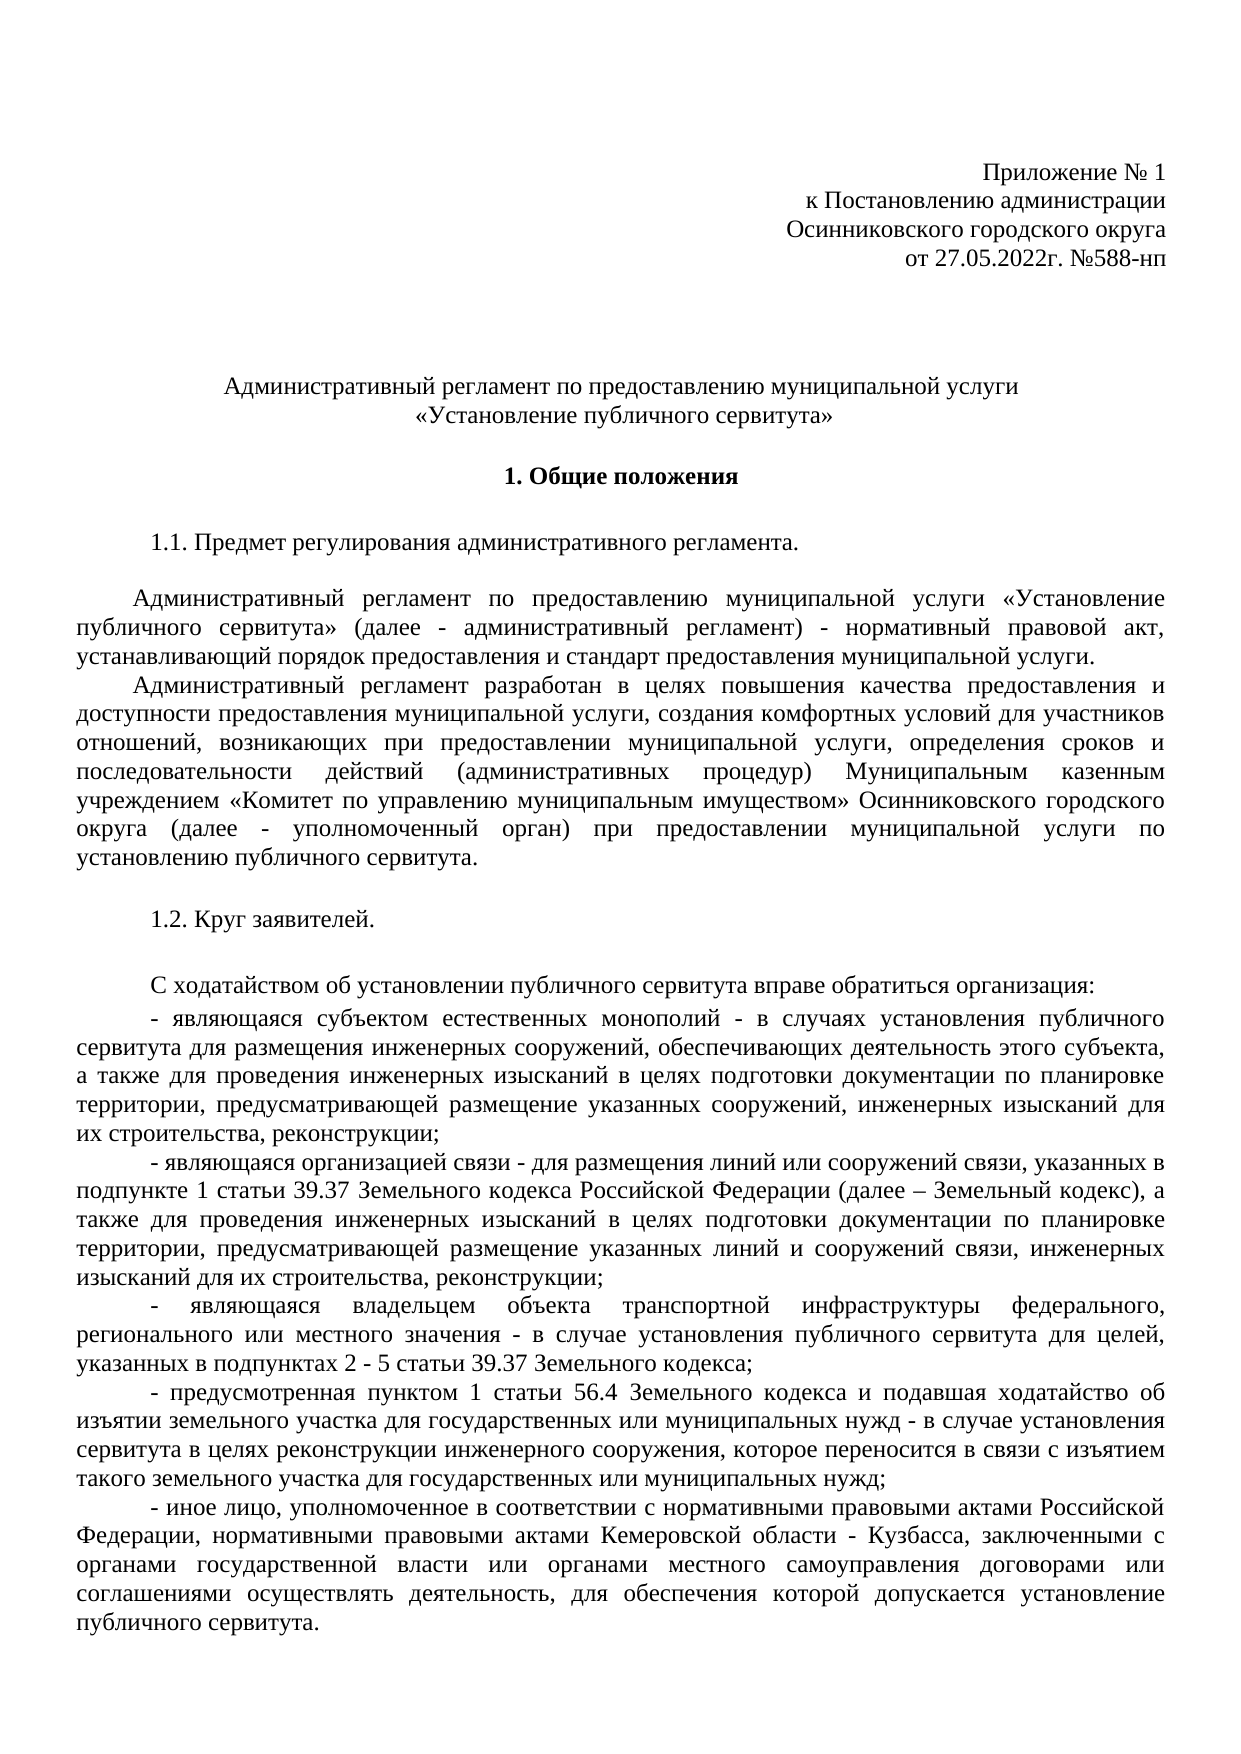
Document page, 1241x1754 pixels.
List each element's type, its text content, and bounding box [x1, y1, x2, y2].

text Осинниковского городского округа [76, 214, 1166, 243]
text 1.2. Круг заявителей. [76, 904, 1166, 933]
text Административный регламент по предоставлению муниципальной услуги «Установление публичного сервитута» (далее - административный регламент) - нормативный правовой акт, устанавливающий порядок предоставления и стандарт предоставления муниципальной услуги. [76, 583, 1166, 670]
text - иное лицо, уполномоченное в соответствии с нормативными правовыми актами Российской Федерации, нормативными правовыми актами Кемеровской области - Кузбасса, заключенными с органами государственной власти или органами местного самоуправления договорами или соглашениями осуществлять деятельность, для обеспечения которой допускается установление публичного сервитута. [76, 1492, 1166, 1636]
text к Постановлению администрации [76, 186, 1166, 214]
text от 27.05.2022г. №588-нп [76, 243, 1166, 272]
text Административный регламент разработан в целях повышения качества предоставления и доступности предоставления муниципальной услуги, создания комфортных условий для участников отношений, возникающих при предоставлении муниципальной услуги, определения сроков и последовательности действий (административных процедур) Муниципальным казенным учреждением «Комитет по управлению муниципальным имуществом» Осинниковского городского округа (далее - уполномоченный орган) при предоставлении муниципальной услуги по установлению публичного сервитута. [76, 670, 1166, 871]
text 1. Общие положения [76, 461, 1166, 490]
text С ходатайством об установлении публичного сервитута вправе обратиться организация: [76, 970, 1166, 999]
text «Установление публичного сервитута» [76, 400, 1166, 428]
text - являющаяся субъектом естественных монополий - в случаях установления публичного сервитута для размещения инженерных сооружений, обеспечивающих деятельность этого субъекта, а также для проведения инженерных изысканий в целях подготовки документации по планировке территории, предусматривающей размещение указанных сооружений, инженерных изысканий для их строительства, реконструкции; [76, 1003, 1166, 1147]
text - предусмотренная пунктом 1 статьи 56.4 Земельного кодекса и подавшая ходатайство об изъятии земельного участка для государственных или муниципальных нужд - в случае установления сервитута в целях реконструкции инженерного сооружения, которое переносится в связи с изъятием такого земельного участка для государственных или муниципальных нужд; [76, 1377, 1166, 1492]
text - являющаяся владельцем объекта транспортной инфраструктуры федерального, регионального или местного значения - в случае установления публичного сервитута для целей, указанных в подпунктах 2 - 5 статьи 39.37 Земельного кодекса; [76, 1291, 1166, 1377]
text 1.1. Предмет регулирования административного регламента. [76, 527, 1166, 556]
text - являющаяся организацией связи - для размещения линий или сооружений связи, указанных в подпункте 1 статьи 39.37 Земельного кодекса Российской Федерации (далее – Земельный кодекс), а также для проведения инженерных изысканий в целях подготовки документации по планировке территории, предусматривающей размещение указанных линий и сооружений связи, инженерных изысканий для их строительства, реконструкции; [76, 1147, 1166, 1291]
text Административный регламент по предоставлению муниципальной услуги [76, 371, 1166, 400]
text Приложение № 1 [76, 157, 1166, 186]
